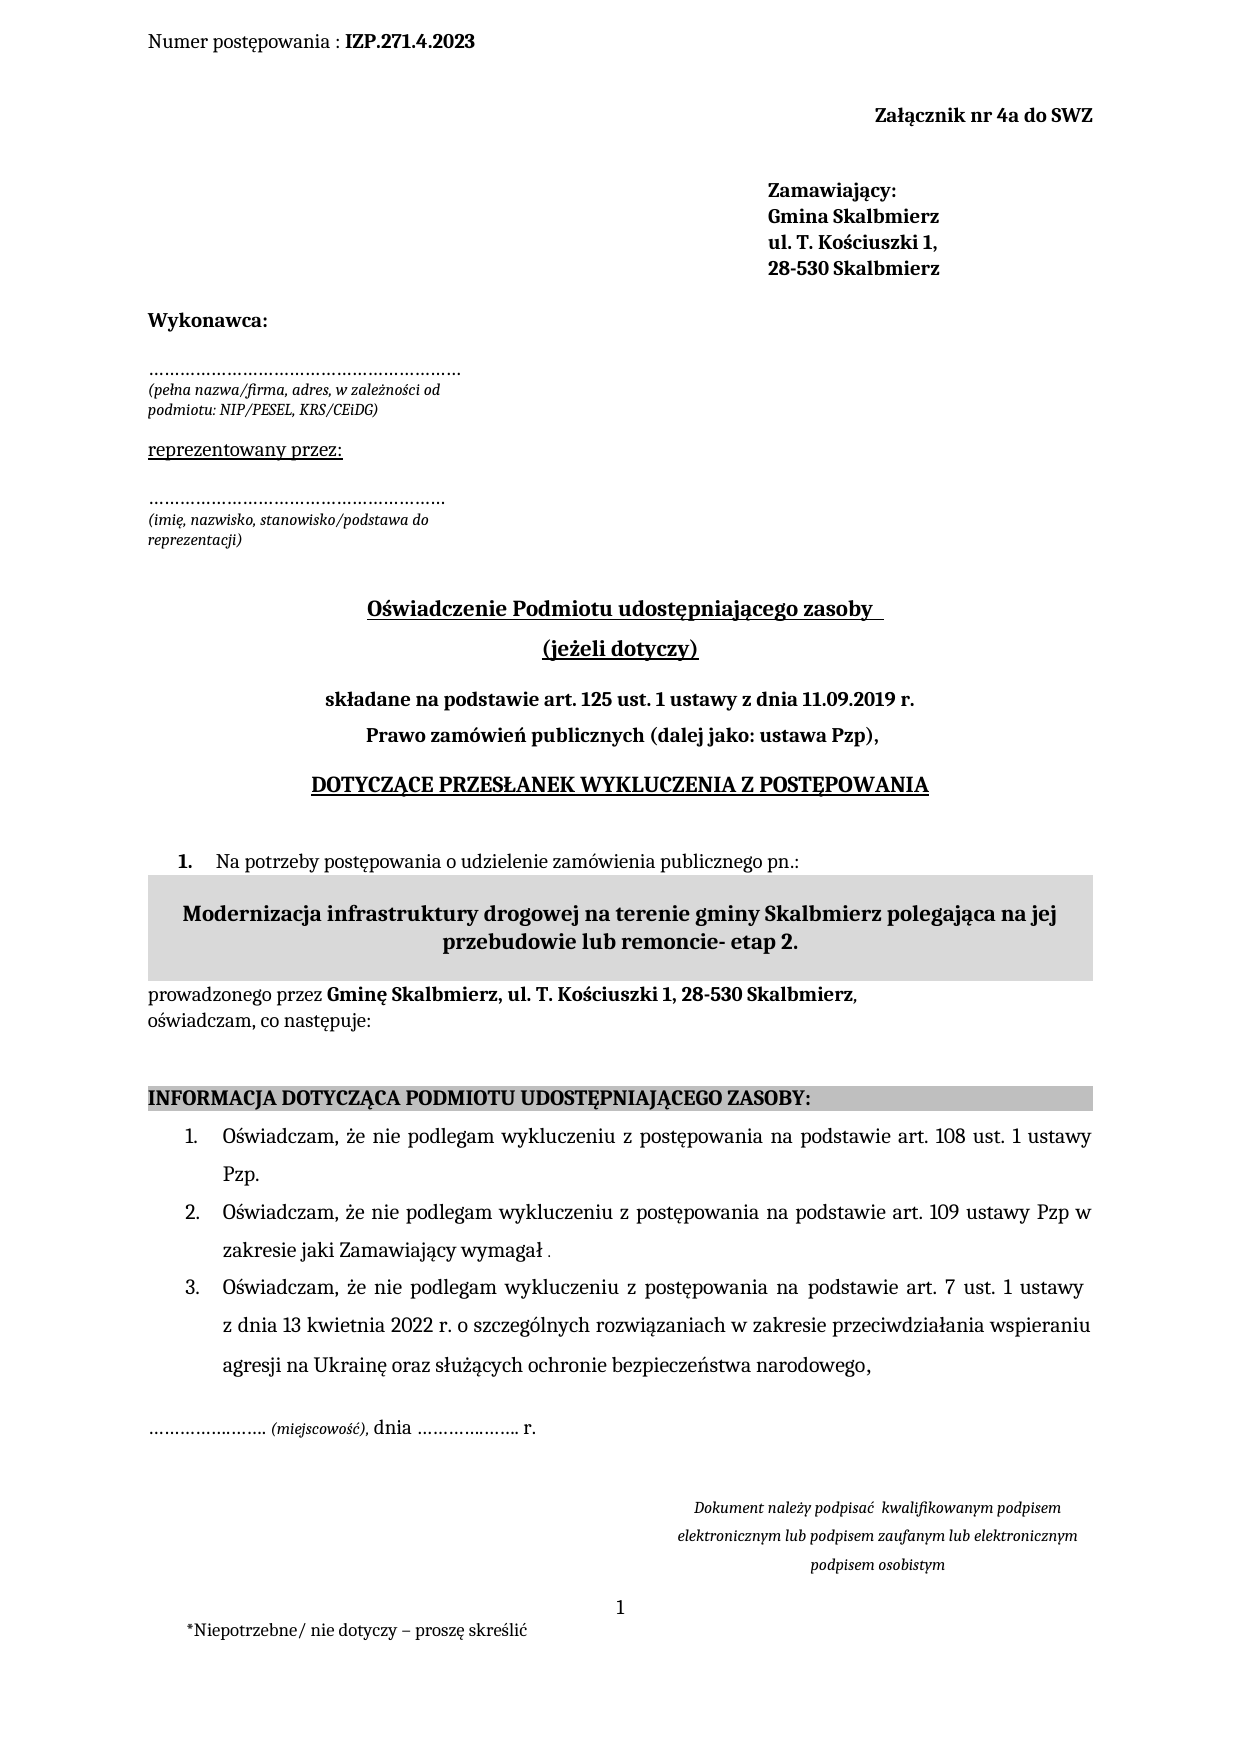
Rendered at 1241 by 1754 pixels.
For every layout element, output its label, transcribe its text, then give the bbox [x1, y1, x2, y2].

text 28-530 Skalbmierz [768, 257, 1093, 281]
text oświadczam, co następuje: [148, 1008, 1093, 1032]
text składane na podstawie art. 125 ust. 1 ustawy z dnia 11.09.2019 r. [148, 688, 1093, 712]
text (pełna nazwa/firma, adres, w zależności od podmiotu: NIP/PESEL, KRS/CEiDG) [148, 380, 472, 420]
text Wykonawca: [148, 308, 1093, 332]
text Prawo zamówień publicznych (dalej jako: ustawa Pzp), [148, 724, 1093, 748]
text Oświadczenie Podmiotu udostępniającego zasoby [148, 596, 1093, 623]
list Oświadczam, że nie podlegam wykluczeniu z postępowania na podstawie art. 109 ustawy Pzp w zakresie jaki Zamawiający wymagał . [185, 1199, 1093, 1262]
text …………………………………………………… [148, 356, 472, 380]
text prowadzonego przez Gminę Skalbmierz, ul. T. Kościuszki 1, 28-530 Skalbmierz, [148, 983, 1093, 1007]
list Oświadczam, że nie podlegam wykluczeniu z postępowania na podstawie art. 7 ust. 1 ustawy z dnia 13 kwietnia 2022 r. o szczególnych rozwiązaniach w zakresie przeciwdziałania wspieraniu agresji na Ukrainę oraz służących ochronie bezpieczeństwa narodowego, [185, 1275, 1093, 1378]
text ul. T. Kościuszki 1, [768, 231, 1093, 255]
list Na potrzeby postępowania o udzielenie zamówienia publicznego pn.: [178, 849, 1093, 873]
text Modernizacja infrastruktury drogowej na terenie gminy Skalbmierz polegająca na jej przebudowie lub remoncie- etap 2. [148, 901, 1093, 955]
text …………….……. (miejscowość), dnia ………….……. r. [148, 1416, 1093, 1439]
text reprezentowany przez: [148, 438, 1093, 462]
text INFORMACJA DOTYCZĄCA PODMIOTU UDOSTĘPNIAJĄCEGO ZASOBY: [148, 1086, 1093, 1111]
list Oświadczam, że nie podlegam wykluczeniu z postępowania na podstawie art. 108 ust. 1 ustawy Pzp. [185, 1124, 1093, 1187]
text Gmina Skalbmierz [768, 205, 1093, 229]
text (imię, nazwisko, stanowisko/podstawa do reprezentacji) [148, 510, 472, 550]
text Zamawiający: [768, 179, 1093, 203]
text Dokument należy podpisać kwalifikowanym podpisem elektronicznym lub podpisem zaufanym lub elektronicznym podpisem osobistym [664, 1498, 1093, 1575]
text Załącznik nr 4a do SWZ [694, 103, 1093, 127]
text DOTYCZĄCE PRZESŁANEK WYKLUCZENIA Z POSTĘPOWANIA [148, 772, 1093, 798]
text ………………………………………………… [148, 486, 472, 510]
text (jeżeli dotyczy) [148, 636, 1093, 662]
